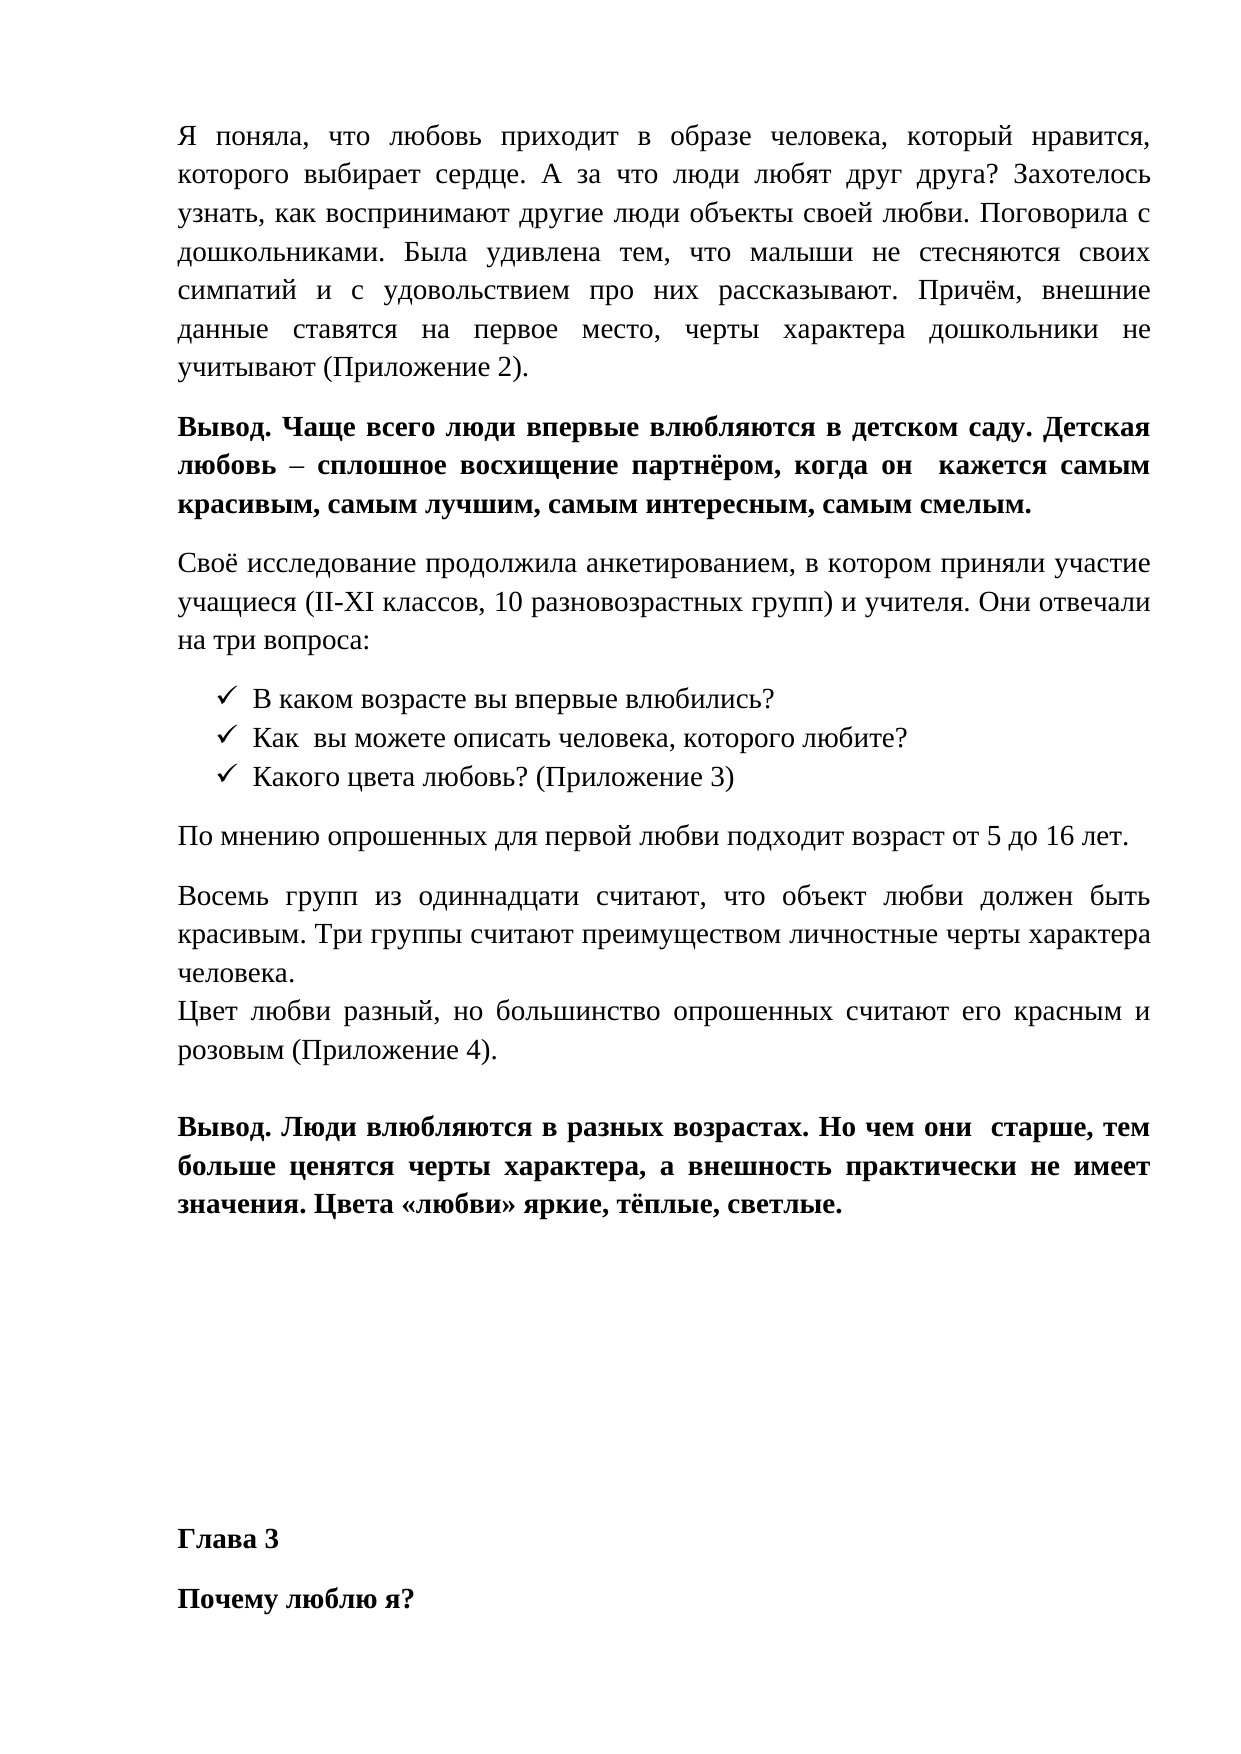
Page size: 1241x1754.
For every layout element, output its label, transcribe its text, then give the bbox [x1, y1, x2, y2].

text По мнению опрошенных для первой любви подходит возраст от 5 до 16 лет. [177, 818, 1152, 852]
text Вывод. Люди влюбляются в разных возрастах. Но чем они старше, тем больше ценятся черты характера, а внешность практически не имеет значения. Цвета «любви» яркие, тёплые, светлые. [177, 1109, 1152, 1220]
text Восемь групп из одиннадцати считают, что объект любви должен быть красивым. Три группы считают преимуществом личностные черты характера человека. [177, 878, 1152, 988]
list Как вы можете описать человека, которого любите? [215, 720, 1152, 754]
text Цвет любви разный, но большинство опрошенных считают его красным и розовым (Приложение 4). [177, 993, 1152, 1066]
text Почему люблю я? [177, 1581, 1152, 1614]
text Глава 3 [177, 1522, 1152, 1555]
list В каком возрасте вы впервые влюбились? [215, 682, 1152, 715]
text Вывод. Чаще всего люди впервые влюбляются в детском саду. Детская любовь – сплошное восхищение партнёром, когда он кажется самым красивым, самым лучшим, самым интересным, самым смелым. [177, 409, 1152, 519]
text Своё исследование продолжила анкетированием, в котором приняли участие учащиеся (II-XI классов, 10 разновозрастных групп) и учителя. Они отвечали на три вопроса: [177, 545, 1152, 656]
list Какого цвета любовь? (Приложение 3) [215, 759, 1152, 793]
text Я поняла, что любовь приходит в образе человека, который нравится, которого выбирает сердце. А за что люди любят друг друга? Захотелось узнать, как воспринимают другие люди объекты своей любви. Поговорила с дошкольниками. Была удивлена тем, что малыши не стесняются своих симпатий и с удовольствием про них рассказывают. Причём, внешние данные ставятся на первое место, черты характера дошкольники не учитывают (Приложение 2). [177, 118, 1152, 383]
